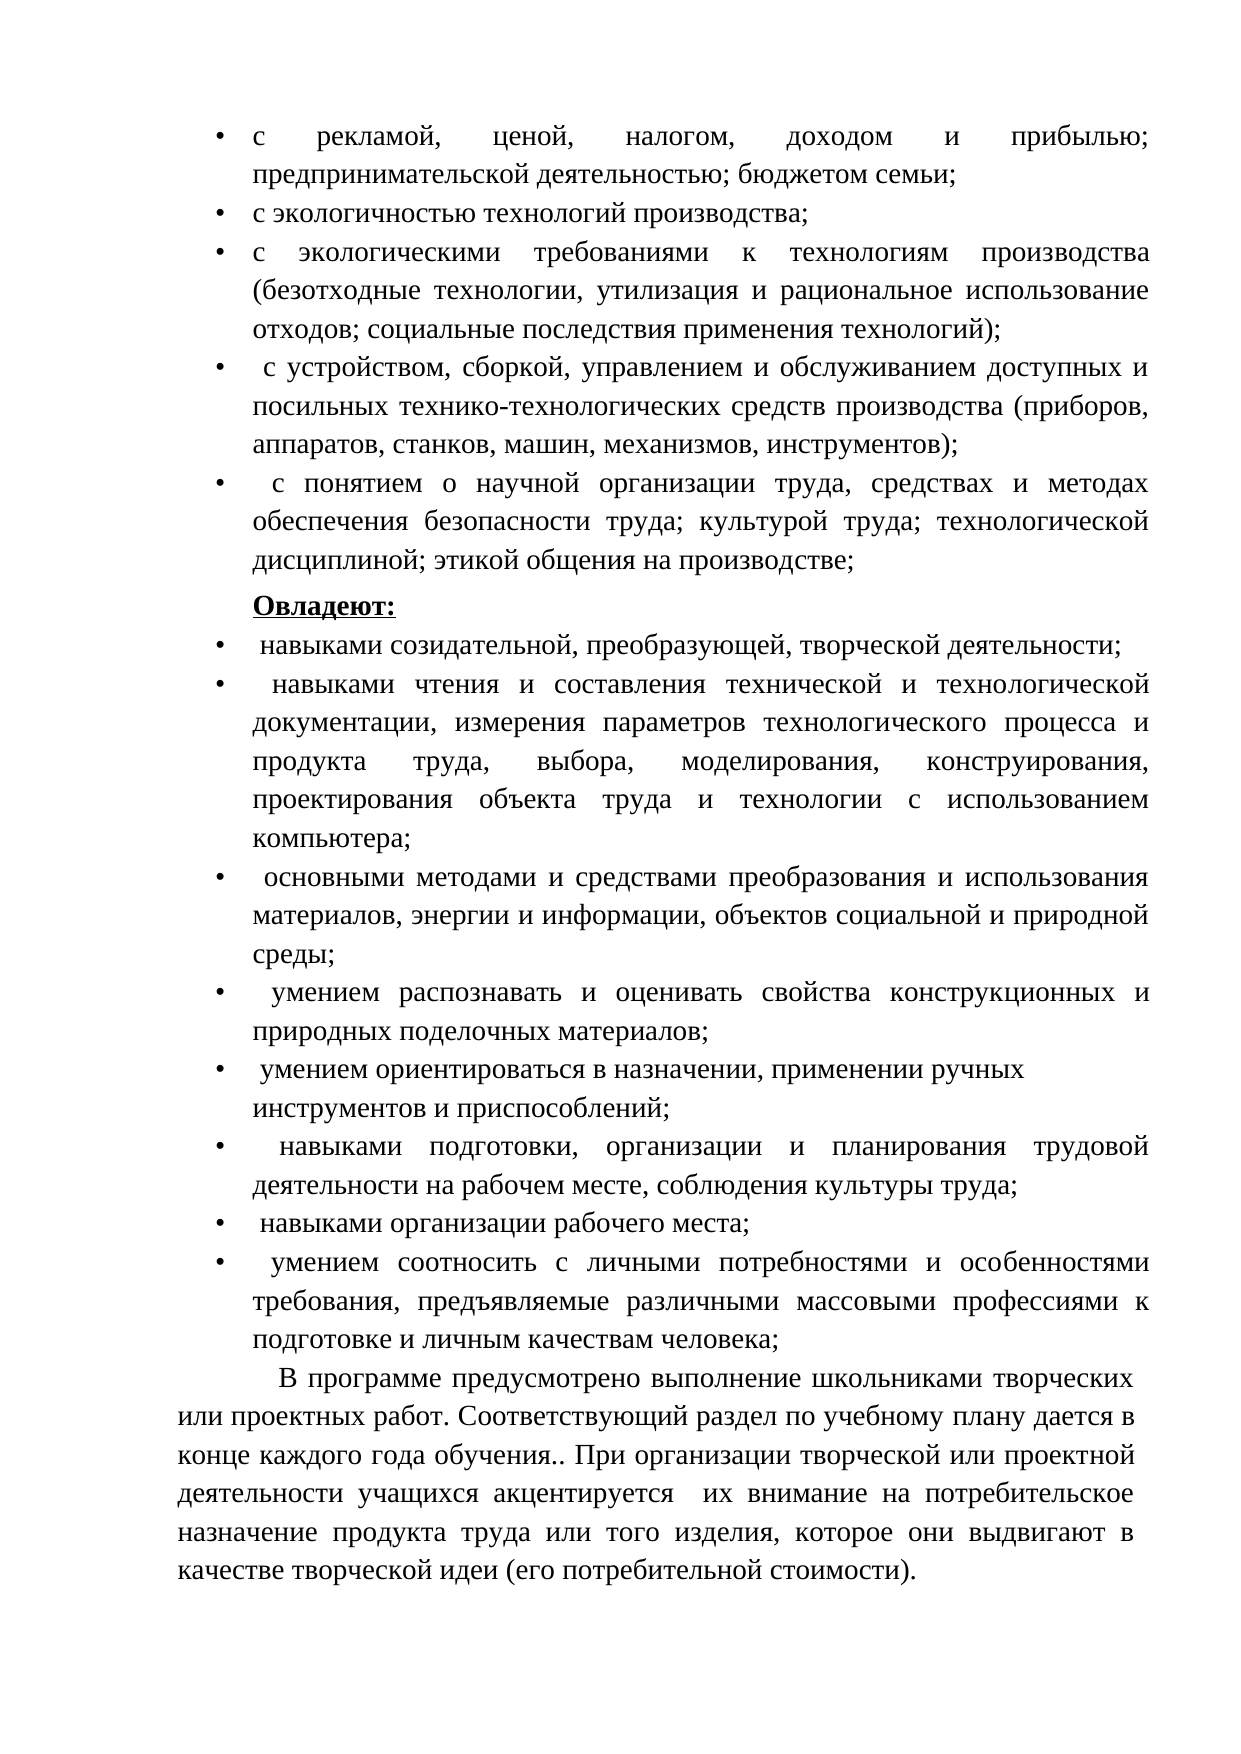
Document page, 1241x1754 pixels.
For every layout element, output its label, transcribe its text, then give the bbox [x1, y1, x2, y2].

list навыками созидательной, преобразующей, творческой деятельности; [215, 627, 1149, 661]
text В программе предусмотрено выполнение школьниками творческих или проектных работ. Соответствующий раздел по учебному плану дается в конце каждого года обучения.. При организации творческой или проектной деятельности учащихся акцентируется их внимание на потребительское назначение продукта труда или того изделия, которое они выдвигают в качестве творческой идеи (его потребительной стоимости). [177, 1360, 1135, 1586]
list умением распознавать и оценивать свойства конструкционных и природных поделочных материалов; [215, 974, 1149, 1046]
list с экологичностью технологий производства; [215, 195, 1152, 229]
list с экологическими требованиями к технологиям производства (безотходные технологии, утилизация и рациональное использование отходов; социальные последствия применения технологий); [215, 234, 1149, 344]
list с устройством, сборкой, управлением и обслуживанием доступных и посильных технико-технологических средств производства (приборов, аппаратов, станков, машин, механизмов, инструментов); [215, 349, 1149, 460]
list навыками организации рабочего места; [215, 1206, 1152, 1239]
list основными методами и средствами преобразования и использования материалов, энергии и информации, объектов социальной и природной среды; [215, 859, 1149, 969]
list умением ориентироваться в назначении, применении ручных инструментов и приспособлений; [215, 1051, 1149, 1123]
text Овладеют: [252, 588, 1152, 621]
list с понятием о научной организации труда, средствах и методах обеспечения безопасности труда; культурой труда; технологической дисциплиной; этикой общения на производстве; [215, 465, 1149, 576]
list с рекламой, ценой, налогом, доходом и прибылью; предпринимательской деятельностью; бюджетом семьи; [215, 118, 1149, 190]
list навыками чтения и составления технической и технологической документации, измерения параметров технологического процесса и продукта труда, выбора, моделирования, конструирования, проектирования объекта труда и технологии с использованием компьютера; [215, 666, 1149, 854]
list навыками подготовки, организации и планирования трудовой деятельности на рабочем месте, соблюдения культуры труда; [215, 1128, 1149, 1201]
list умением соотносить с личными потребностями и особенностями требования, предъявляемые различными массовыми профессиями к подготовке и личным качествам человека; [215, 1244, 1149, 1355]
